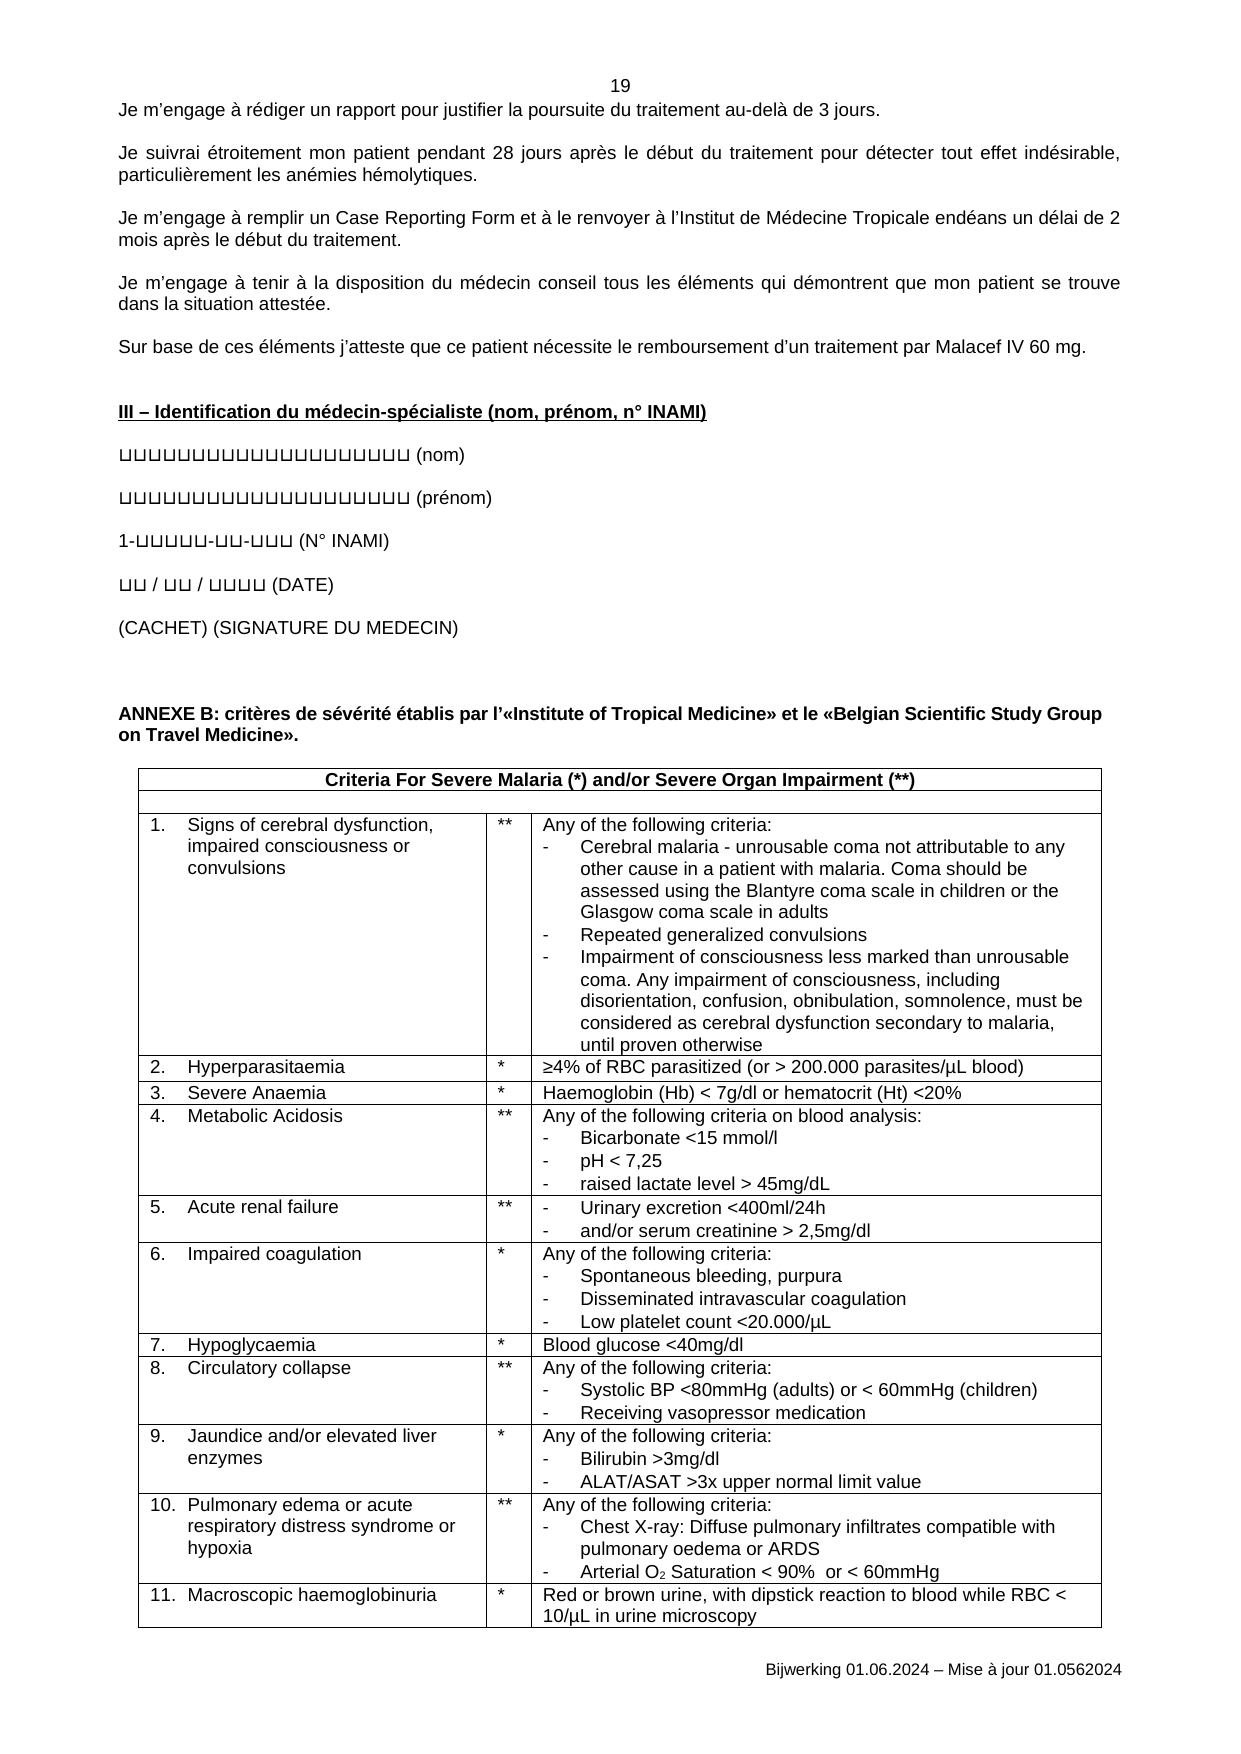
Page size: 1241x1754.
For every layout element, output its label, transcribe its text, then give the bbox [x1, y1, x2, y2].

table_cell * [487, 1584, 531, 1627]
table_cell Pulmonary edema or acute respiratory distress syndrome or hypoxia [139, 1494, 486, 1583]
table_cell Macroscopic haemoglobinuria [139, 1584, 486, 1627]
table_cell Signs of cerebral dysfunction, impaired consciousness or convulsions [139, 814, 486, 1055]
text Je m’engage à remplir un Case Reporting Form et à le renvoyer à l’Institut de Médecine Tropicale endéans un délai de 2 mois après le début du traitement. [118, 207, 1122, 250]
text ⊔⊔ / ⊔⊔ / ⊔⊔⊔⊔ (DATE) [118, 573, 1122, 595]
table_cell ** [487, 1494, 531, 1583]
text ⊔⊔⊔⊔⊔⊔⊔⊔⊔⊔⊔⊔⊔⊔⊔⊔⊔⊔⊔⊔ (prénom) [118, 487, 1122, 509]
text Je m’engage à rédiger un rapport pour justifier la poursuite du traitement au-delà de 3 jours. [118, 99, 1122, 121]
text ANNEXE B: critères de sévérité établis par l’«Institute of Tropical Medicine» et le «Belgian Scientific Study Group on Travel Medicine». [118, 703, 1122, 746]
table_cell [139, 791, 1101, 813]
table_cell ** [487, 1196, 531, 1242]
table_cell Any of the following criteria: Bilirubin >3mg/dl ALAT/ASAT >3x upper normal limit value [532, 1425, 1101, 1493]
table_cell * [487, 1243, 531, 1333]
table_cell Haemoglobin (Hb) < 7g/dl or hematocrit (Ht) <20% [532, 1082, 1101, 1104]
text Sur base de ces éléments j’atteste que ce patient nécessite le remboursement d’un traitement par Malacef IV 60 mg. [118, 336, 1122, 358]
text ⊔⊔⊔⊔⊔⊔⊔⊔⊔⊔⊔⊔⊔⊔⊔⊔⊔⊔⊔⊔ (nom) [118, 444, 1122, 466]
table_cell Any of the following criteria: Systolic BP <80mmHg (adults) or < 60mmHg (children) Receiving vasopressor medication [532, 1357, 1101, 1424]
table_cell ** [487, 1105, 531, 1195]
table_cell Any of the following criteria: Cerebral malaria - unrousable coma not attributable to any other cause in a patient with malaria. Coma should be assessed using the Blantyre coma scale in children or the Glasgow coma scale in adults Repeated generalized convulsions Impairment of consciousness less marked than unrousable coma. Any impairment of consciousness, including disorientation, confusion, obnibulation, somnolence, must be considered as cerebral dysfunction secondary to malaria, until proven otherwise [532, 814, 1101, 1055]
table_cell ** [487, 814, 531, 1055]
text (CACHET) (SIGNATURE DU MEDECIN) [118, 616, 1122, 638]
table_cell Metabolic Acidosis [139, 1105, 486, 1195]
table_cell Any of the following criteria on blood analysis: Bicarbonate <15 mmol/l pH < 7,25 raised lactate level > 45mg/dL [532, 1105, 1101, 1195]
table_cell Jaundice and/or elevated liver enzymes [139, 1425, 486, 1493]
table_cell Urinary excretion <400ml/24h and/or serum creatinine > 2,5mg/dl [532, 1196, 1101, 1242]
text 1-⊔⊔⊔⊔⊔-⊔⊔-⊔⊔⊔ (N° INAMI) [118, 530, 1122, 552]
table_cell Acute renal failure [139, 1196, 486, 1242]
table_cell ≥4% of RBC parasitized (or > 200.000 parasites/µL blood) [532, 1056, 1101, 1081]
table_cell Circulatory collapse [139, 1357, 486, 1424]
text Je m’engage à tenir à la disposition du médecin conseil tous les éléments qui démontrent que mon patient se trouve dans la situation attestée. [118, 271, 1122, 314]
table_cell * [487, 1056, 531, 1081]
table_cell Severe Anaemia [139, 1082, 486, 1104]
table_cell * [487, 1082, 531, 1104]
table_cell Any of the following criteria: Chest X-ray: Diffuse pulmonary infiltrates compatible with pulmonary oedema or ARDS Arterial O2 Saturation < 90% or < 60mmHg [532, 1494, 1101, 1583]
table_cell Impaired coagulation [139, 1243, 486, 1333]
table_cell * [487, 1425, 531, 1493]
table_cell Hypoglycaemia [139, 1334, 486, 1356]
table_cell Blood glucose <40mg/dl [532, 1334, 1101, 1356]
table_cell Hyperparasitaemia [139, 1056, 486, 1081]
table_cell ** [487, 1357, 531, 1424]
table_header Criteria For Severe Malaria (*) and/or Severe Organ Impairment (**) [139, 769, 1101, 790]
text Je suivrai étroitement mon patient pendant 28 jours après le début du traitement pour détecter tout effet indésirable, particulièrement les anémies hémolytiques. [118, 142, 1122, 185]
table_cell Any of the following criteria: Spontaneous bleeding, purpura Disseminated intravascular coagulation Low platelet count <20.000/µL [532, 1243, 1101, 1333]
table_cell * [487, 1334, 531, 1356]
text III – Identification du médecin-spécialiste (nom, prénom, n° INAMI) [118, 401, 1122, 422]
table_cell Red or brown urine, with dipstick reaction to blood while RBC < 10/µL in urine microscopy [532, 1584, 1101, 1627]
